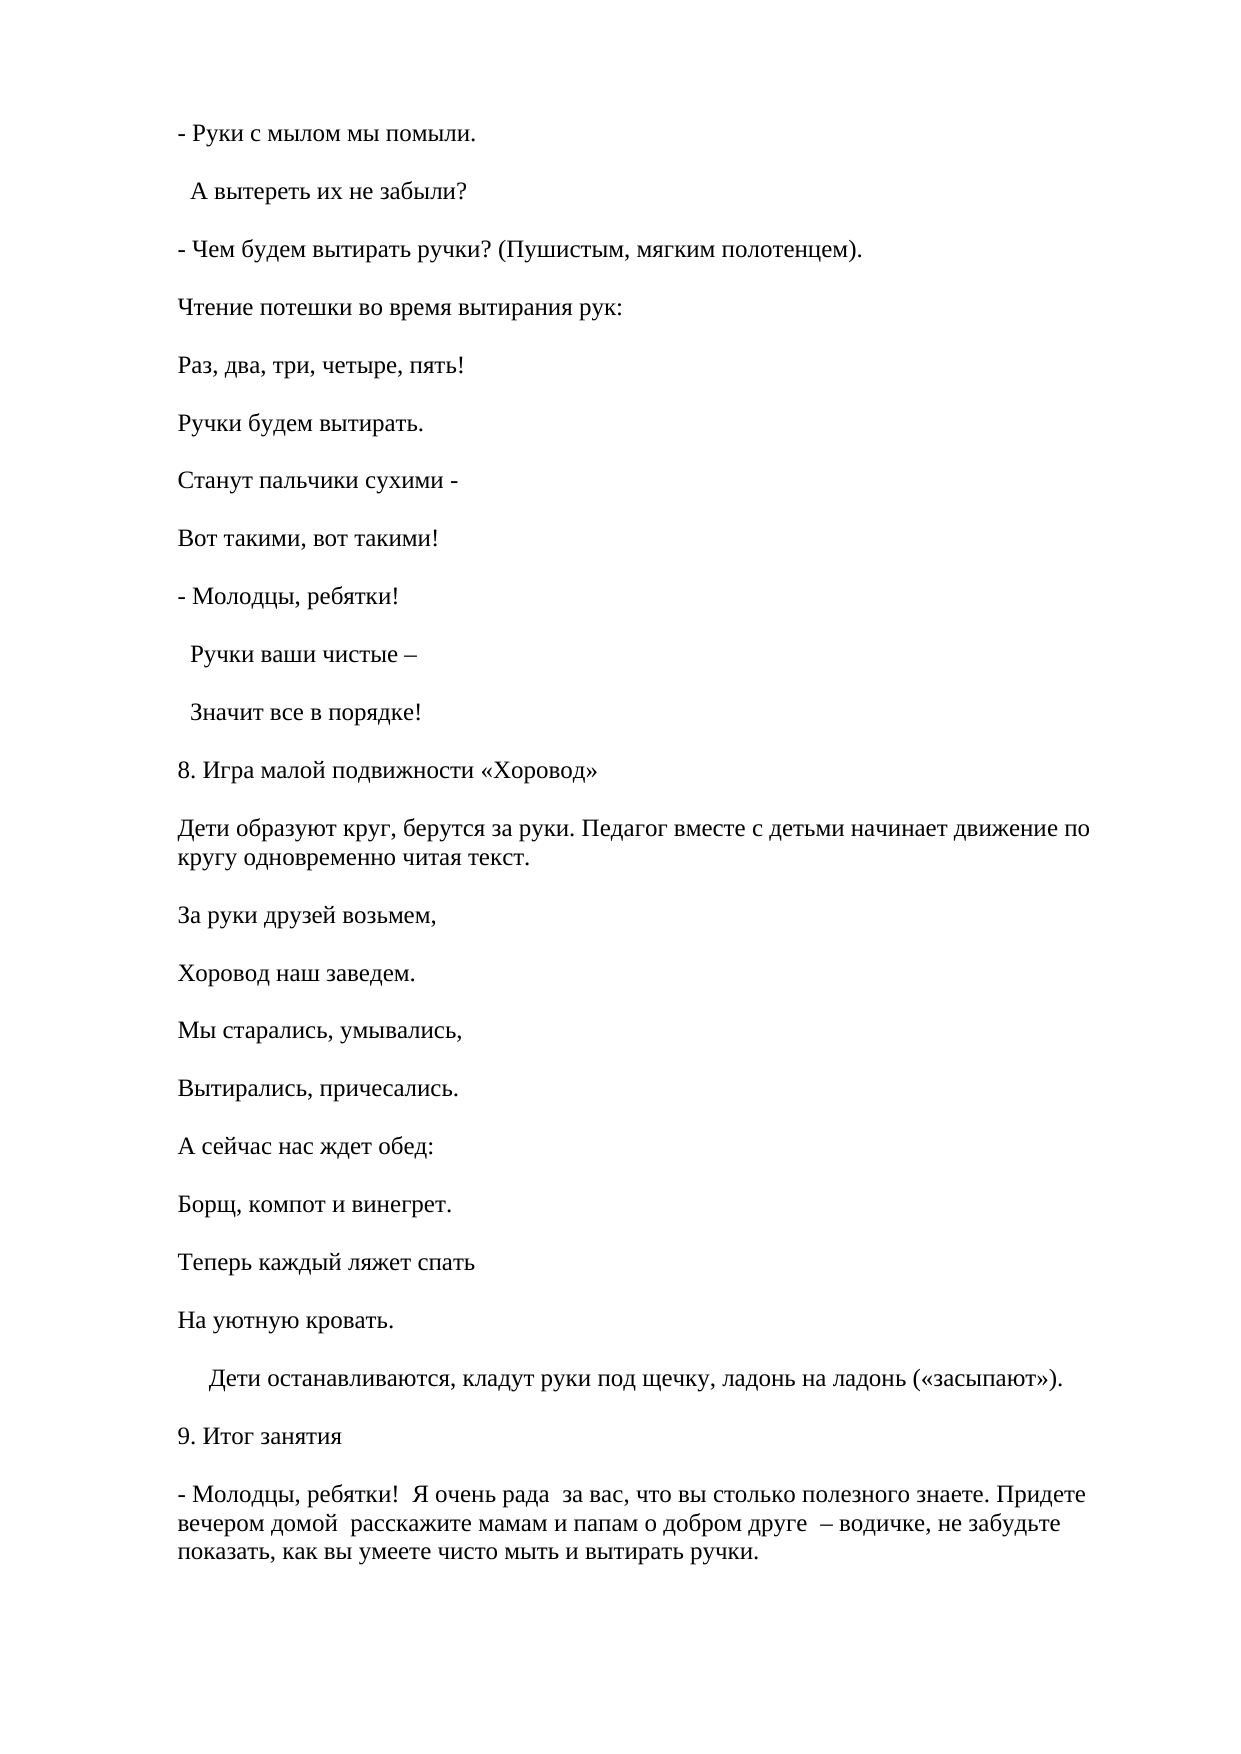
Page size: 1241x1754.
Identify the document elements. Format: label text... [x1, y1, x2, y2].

text Значит все в порядке! [177, 697, 1152, 726]
text Чтение потешки во время вытирания рук: [177, 292, 1152, 321]
text Дети образуют круг, берутся за руки. Педагог вместе с детьми начинает движение по кругу одновременно читая текст. [177, 813, 1152, 871]
text А вытереть их не забыли? [177, 176, 1152, 205]
text - Молодцы, ребятки! Я очень рада за вас, что вы столько полезного знаете. Придете вечером домой расскажите мамам и папам о добром друге – водичке, не забудьте показать, как вы умеете чисто мыть и вытирать ручки. [177, 1479, 1152, 1565]
text Вытирались, причесались. [177, 1073, 1152, 1102]
text За руки друзей возьмем, [177, 900, 1152, 928]
text - Чем будем вытирать ручки? (Пушистым, мягким полотенцем). [177, 234, 1152, 263]
text А сейчас нас ждет обед: [177, 1131, 1152, 1160]
text Теперь каждый ляжет спать [177, 1247, 1152, 1276]
text Ручки будем вытирать. [177, 408, 1152, 436]
text Раз, два, три, четыре, пять! [177, 350, 1152, 378]
text На уютную кровать. [177, 1305, 1152, 1334]
text Хоровод наш заведем. [177, 958, 1152, 986]
text Дети останавливаются, кладут руки под щечку, ладонь на ладонь («засыпают»). [177, 1363, 1152, 1392]
text - Молодцы, ребятки! [177, 581, 1152, 610]
text Борщ, компот и винегрет. [177, 1189, 1152, 1218]
text Мы старались, умывались, [177, 1016, 1152, 1044]
text Станут пальчики сухими - [177, 466, 1152, 494]
text Ручки ваши чистые – [177, 639, 1152, 668]
text Вот такими, вот такими! [177, 523, 1152, 552]
text 8. Игра малой подвижности «Хоровод» [177, 755, 1152, 784]
text 9. Итог занятия [177, 1421, 1152, 1450]
text - Руки с мылом мы помыли. [177, 118, 1152, 147]
